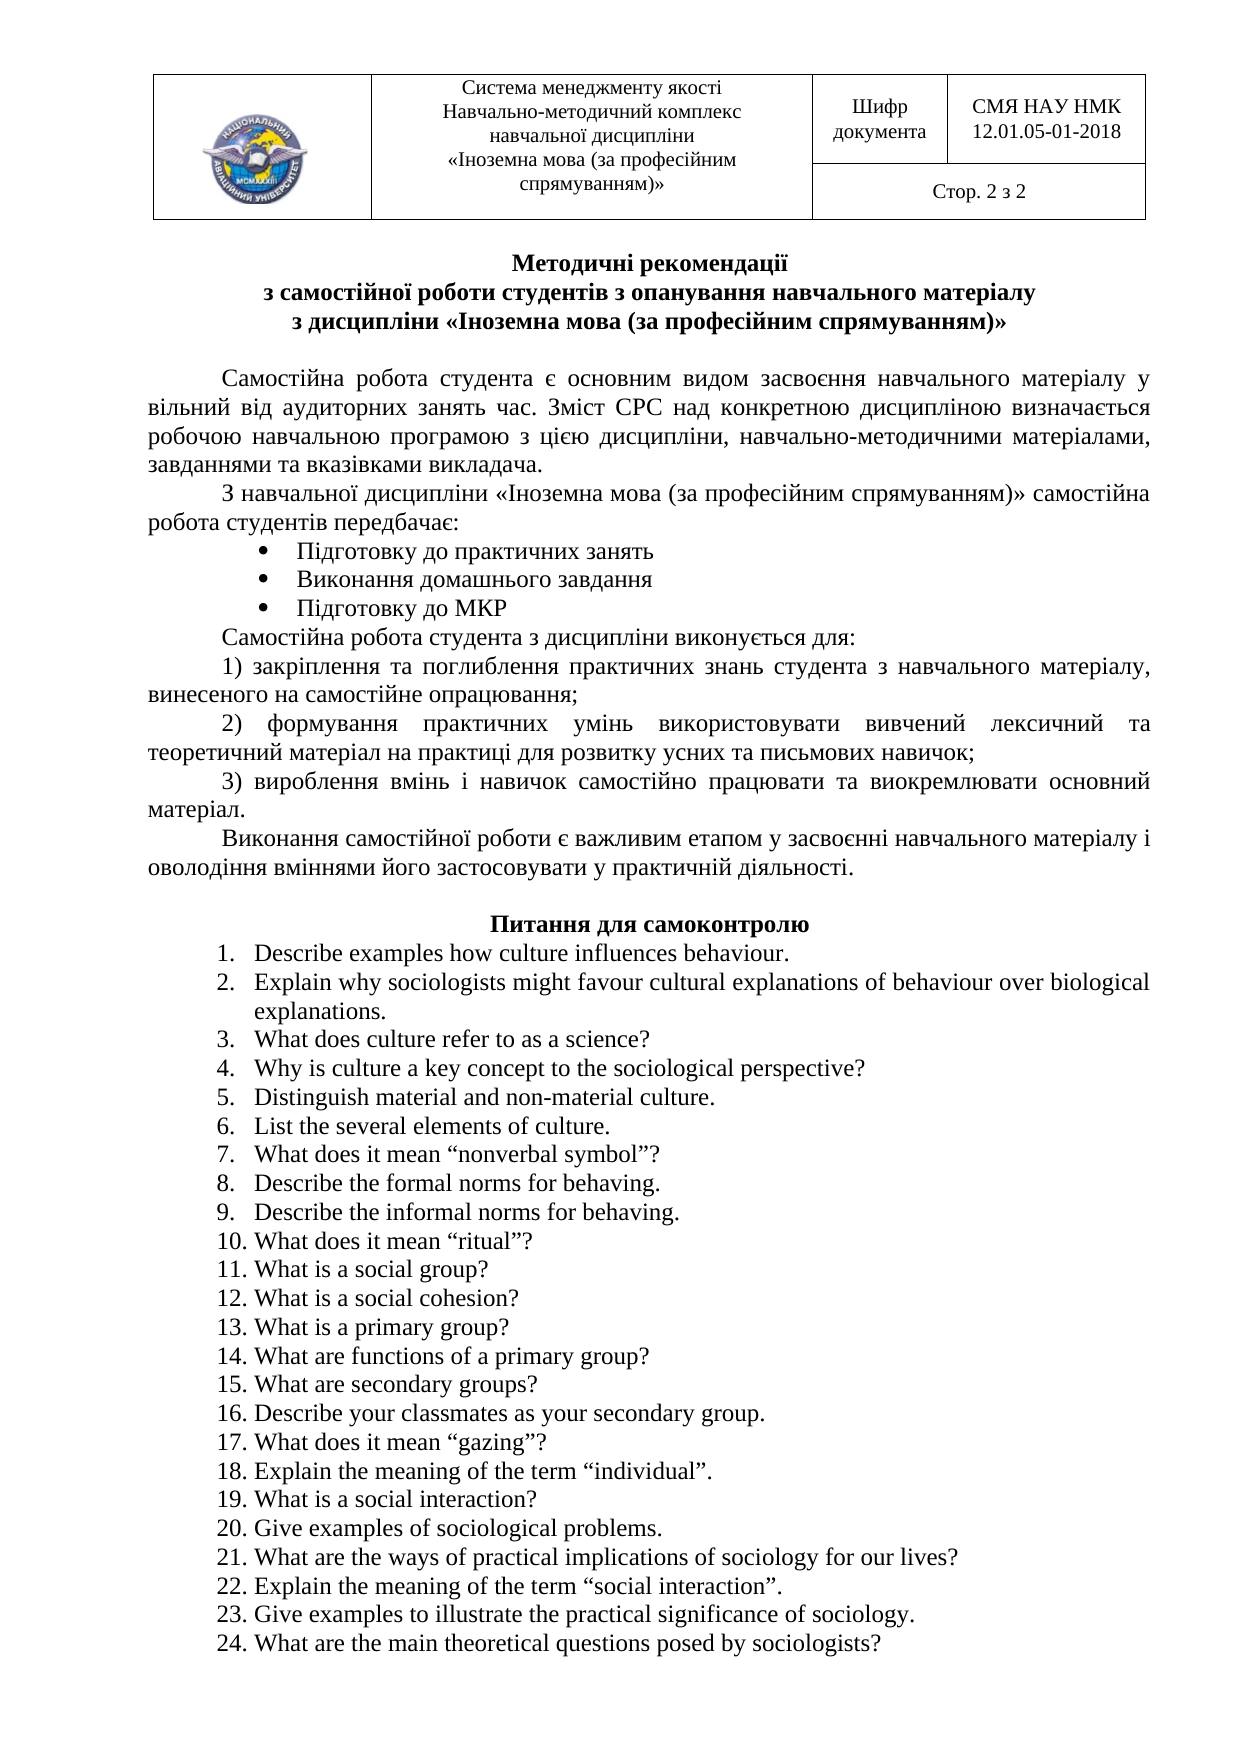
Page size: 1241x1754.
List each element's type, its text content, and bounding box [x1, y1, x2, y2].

text 1) закріплення та поглиблення практичних знань студента з навчального матеріалу, винесеного на самостійне опрацювання; [148, 651, 1152, 708]
list Підготовку до практичних занять [259, 536, 1152, 564]
list Distinguish material and non-material culture. [216, 1082, 1152, 1111]
text 2) формування практичних умінь використовувати вивчений лексичний та теоретичний матеріал на практиці для розвитку усних та письмових навичок; [148, 708, 1152, 766]
list What is a primary group? [216, 1312, 1152, 1341]
text 3) вироблення вмінь і навичок самостійно працювати та виокремлювати основний матеріал. [148, 766, 1152, 823]
list What does it mean “ritual”? [216, 1226, 1152, 1254]
text Самостійна робота студента з дисципліни виконується для: [148, 622, 1152, 651]
list Describe the formal norms for behaving. [216, 1168, 1152, 1197]
list Підготовку до МКР [259, 593, 1152, 622]
list What are secondary groups? [216, 1369, 1152, 1398]
list Why is culture a key concept to the sociological perspective? [216, 1053, 1152, 1082]
list List the several elements of culture. [216, 1111, 1152, 1139]
list What is a social interaction? [216, 1484, 1152, 1513]
list What is a social cohesion? [216, 1283, 1152, 1312]
text Виконання самостійної роботи є важливим етапом у засвоєнні навчального матеріалу і оволодіння вміннями його застосовувати у практичній діяльності. [148, 823, 1152, 881]
list What does it mean “gazing”? [216, 1427, 1152, 1456]
list Describe the informal norms for behaving. [216, 1197, 1152, 1226]
text з дисципліни «Іноземна мова (за професійним спрямуванням)» [148, 306, 1152, 334]
text з самостійної роботи студентів з опанування навчального матеріалу [148, 277, 1152, 306]
text Методичні рекомендації [148, 248, 1152, 277]
list What does culture refer to as a science? [216, 1024, 1152, 1053]
text Питання для самоконтролю [148, 909, 1152, 938]
list Give examples to illustrate the practical significance of sociology. [216, 1599, 1152, 1628]
list What does it mean “nonverbal symbol”? [216, 1139, 1152, 1168]
text З навчальної дисципліни «Іноземна мова (за професійним спрямуванням)» самостійна робота студентів передбачає: [148, 478, 1152, 536]
list What are functions of a primary group? [216, 1341, 1152, 1369]
list Explain the meaning of the term “individual”. [216, 1456, 1152, 1484]
list Give examples of sociological problems. [216, 1513, 1152, 1542]
list Explain the meaning of the term “social interaction”. [216, 1571, 1152, 1599]
list What are the ways of practical implications of sociology for our lives? [216, 1542, 1152, 1571]
list Describe examples how culture influences behaviour. [216, 938, 1152, 967]
text Самостійна робота студента є основним видом засвоєння навчального матеріалу у вільний від аудиторних занять час. Зміст СРС над конкретною дисципліною визначається робочою навчальною програмою з цією дисципліни, навчально-методичними матеріалами, завданнями та вказівками викладача. [148, 363, 1152, 478]
list What is a social group? [216, 1254, 1152, 1283]
list What are the main theoretical questions posed by sociologists? [216, 1628, 1152, 1657]
list Виконання домашнього завдання [259, 564, 1152, 593]
picture [201, 111, 308, 203]
list Describe your classmates as your secondary group. [216, 1398, 1152, 1427]
list Explain why sociologists might favour cultural explanations of behaviour over biological explanations. [216, 967, 1152, 1024]
